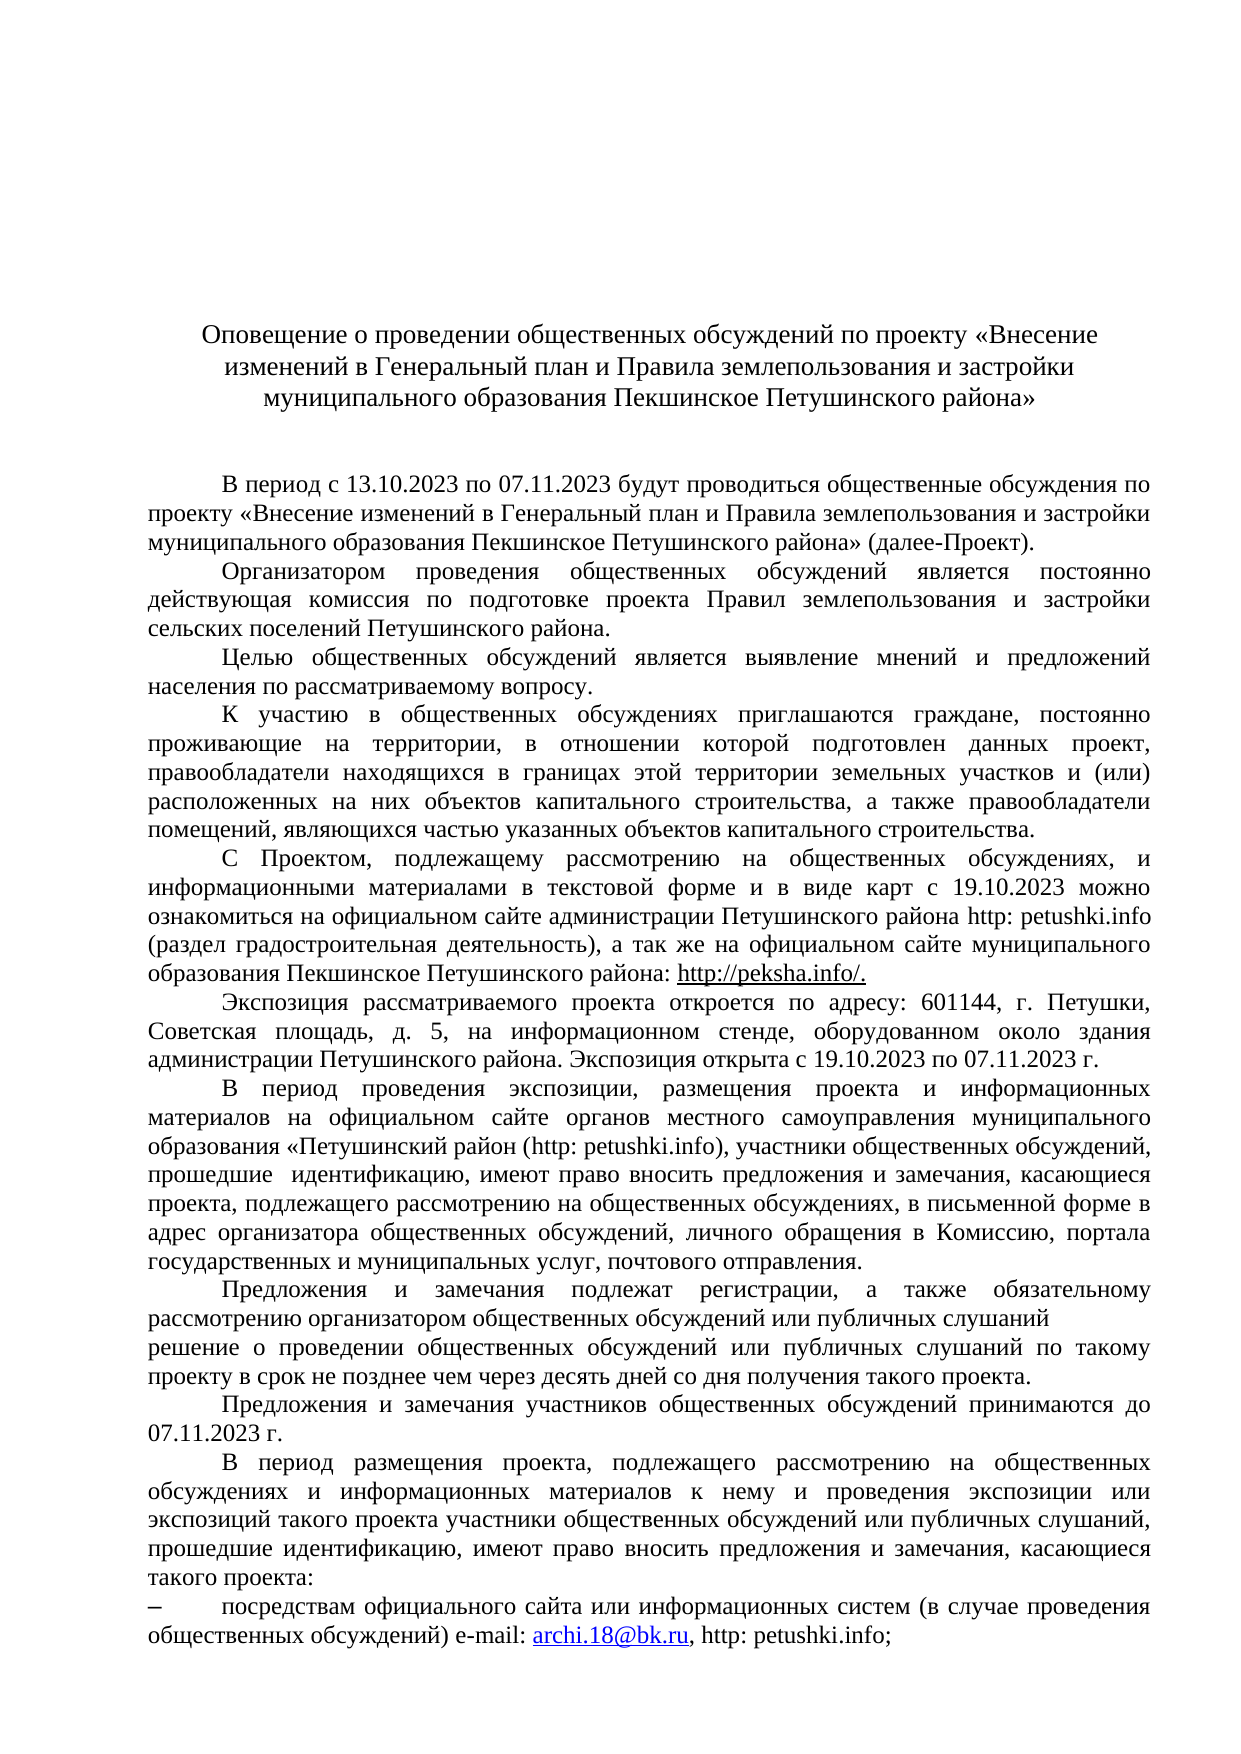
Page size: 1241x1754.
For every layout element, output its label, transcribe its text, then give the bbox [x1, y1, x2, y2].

text Организатором проведения общественных обсуждений является постоянно действующая комиссия по подготовке проекта Правил землепользования и застройки сельских поселений Петушинского района. [148, 556, 1152, 642]
text С Проектом, подлежащему рассмотрению на общественных обсуждениях, и информационными материалами в текстовой форме и в виде карт с 19.10.2023 можно ознакомиться на официальном сайте администрации Петушинского района http: petushki.info (раздел градостроительная деятельность), а так же на официальном сайте муниципального образования Пекшинское Петушинского района: http://peksha.info/. [148, 843, 1152, 987]
text Целью общественных обсуждений является выявление мнений и предложений населения по рассматриваемому вопросу. [148, 642, 1152, 699]
text Предложения и замечания подлежат регистрации, а также обязательному рассмотрению организатором общественных обсуждений или публичных слушаний [148, 1274, 1152, 1332]
text К участию в общественных обсуждениях приглашаются граждане, постоянно проживающие на территории, в отношении которой подготовлен данных проект, правообладатели находящихся в границах этой территории земельных участков и (или) расположенных на них объектов капитального строительства, а также правообладатели помещений, являющихся частью указанных объектов капитального строительства. [148, 699, 1152, 843]
text В период проведения экспозиции, размещения проекта и информационных материалов на официальном сайте органов местного самоуправления муниципального образования «Петушинский район (http: petushki.info), участники общественных обсуждений, прошедшие идентификацию, имеют право вносить предложения и замечания, касающиеся проекта, подлежащего рассмотрению на общественных обсуждениях, в письменной форме в адрес организатора общественных обсуждений, личного обращения в Комиссию, портала государственных и муниципальных услуг, почтового отправления. [148, 1073, 1152, 1274]
text решение о проведении общественных обсуждений или публичных слушаний по такому проекту в срок не позднее чем через десять дней со дня получения такого проекта. [148, 1332, 1152, 1389]
text В период с 13.10.2023 по 07.11.2023 будут проводиться общественные обсуждения по проекту «Внесение изменений в Генеральный план и Правила землепользования и застройки муниципального образования Пекшинское Петушинского района» (далее-Проект). [148, 469, 1152, 556]
list посредствам официального сайта или информационных систем (в случае проведения общественных обсуждений) e-mail: archi.18@bk.ru, http: petushki.info; [148, 1591, 1152, 1648]
text Оповещение о проведении общественных обсуждений по проекту «Внесение изменений в Генеральный план и Правила землепользования и застройки муниципального образования Пекшинское Петушинского района» [148, 319, 1152, 412]
text Экспозиция рассматриваемого проекта откроется по адресу: 601144, г. Петушки, Советская площадь, д. 5, на информационном стенде, оборудованном около здания администрации Петушинского района. Экспозиция открыта с 19.10.2023 по 07.11.2023 г. [148, 987, 1152, 1073]
text Предложения и замечания участников общественных обсуждений принимаются до 07.11.2023 г. [148, 1389, 1152, 1447]
text В период размещения проекта, подлежащего рассмотрению на общественных обсуждениях и информационных материалов к нему и проведения экспозиции или экспозиций такого проекта участники общественных обсуждений или публичных слушаний, прошедшие идентификацию, имеют право вносить предложения и замечания, касающиеся такого проекта: [148, 1447, 1152, 1591]
